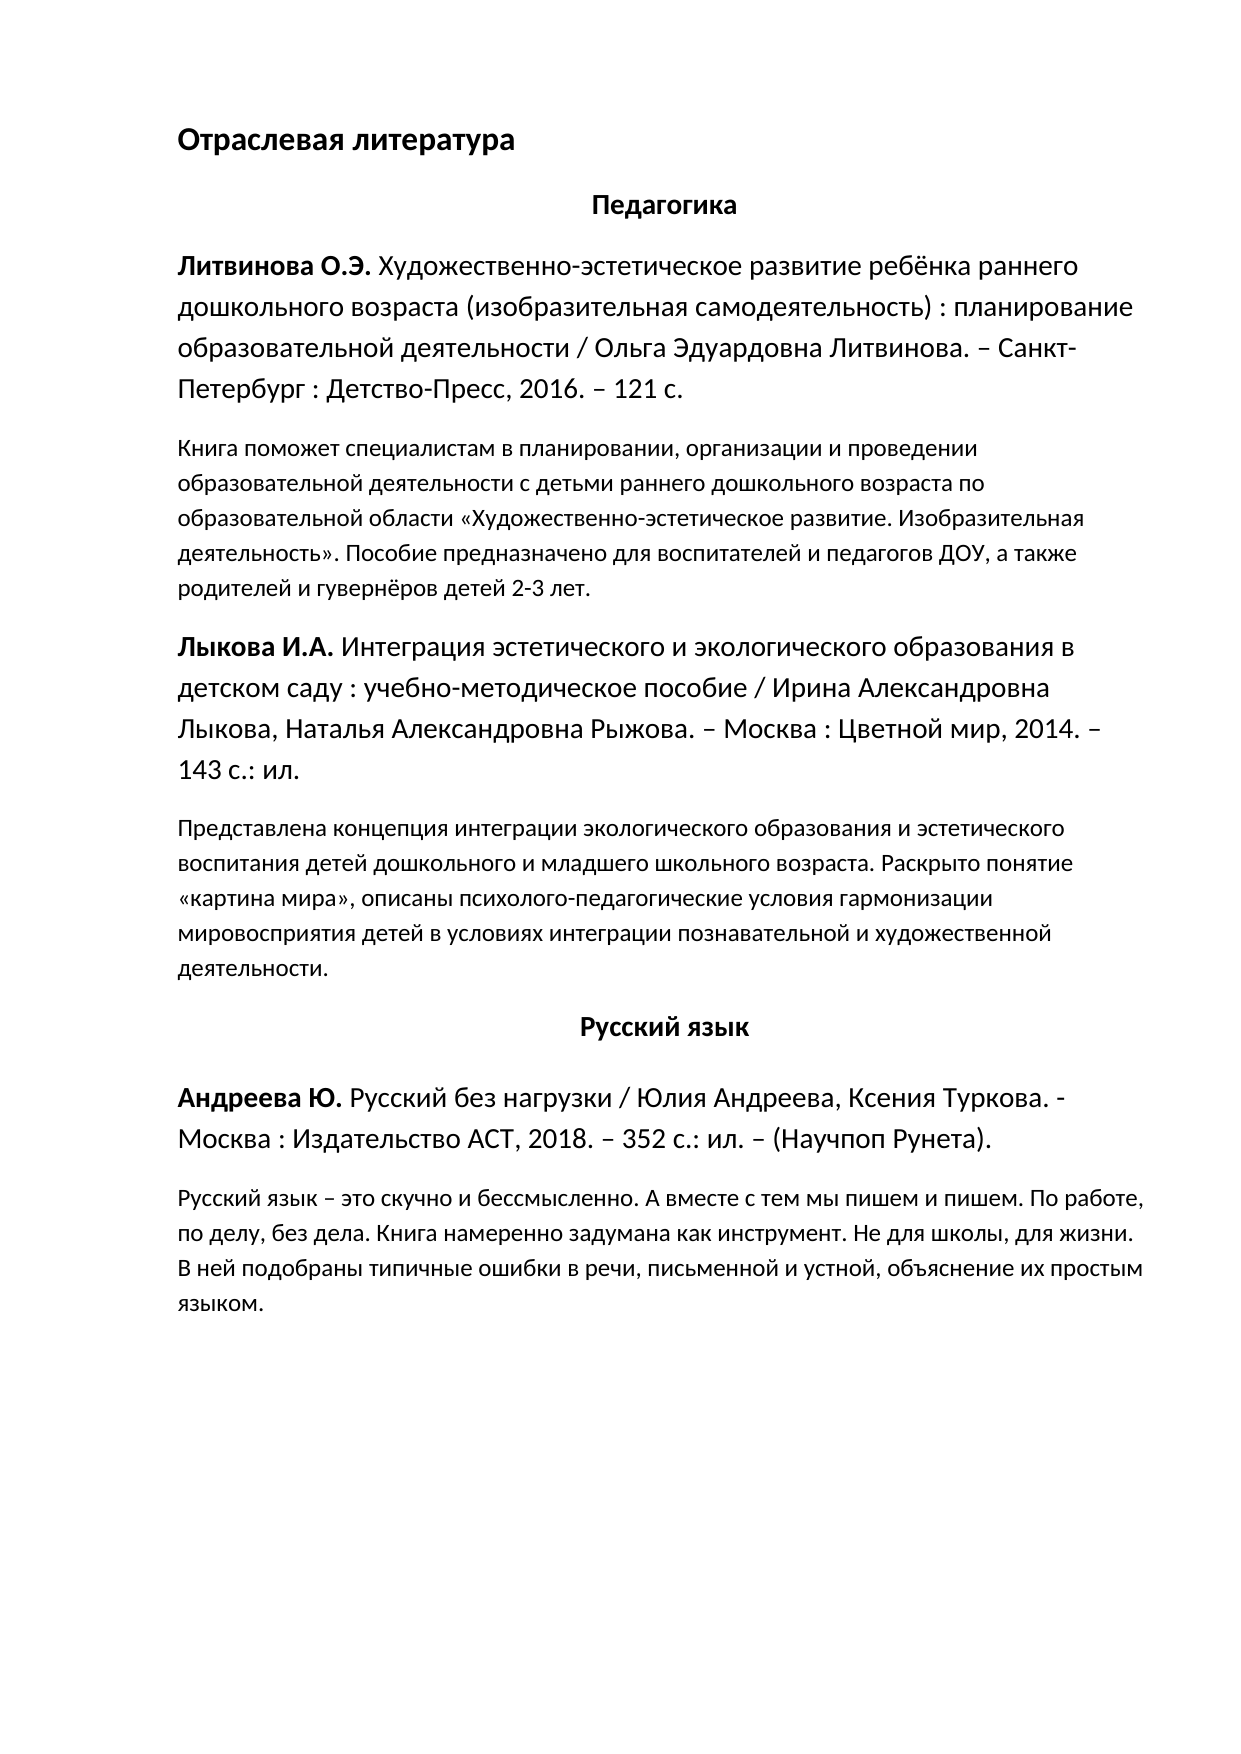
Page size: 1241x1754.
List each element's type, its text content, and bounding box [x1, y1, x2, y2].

text Лыкова И.А. Интеграция эстетического и экологического образования в детском саду : учебно-методическое пособие / Ирина Александровна Лыкова, Наталья Александровна Рыжова. – Москва : Цветной мир, 2014. – 143 с.: ил. [177, 628, 1152, 786]
text Педагогика [177, 186, 1152, 221]
text Представлена концепция интеграции экологического образования и эстетического воспитания детей дошкольного и младшего школьного возраста. Раскрыто понятие «картина мира», описаны психолого-педагогические условия гармонизации мировосприятия детей в условиях интеграции познавательной и художественной деятельности. [177, 812, 1152, 983]
text Отраслевая литература [177, 118, 1152, 159]
text Книга поможет специалистам в планировании, организации и проведении образовательной деятельности с детьми раннего дошкольного возраста по образовательной области «Художественно-эстетическое развитие. Изобразительная деятельность». Пособие предназначено для воспитателей и педагогов ДОУ, а также родителей и гувернёров детей 2-3 лет. [177, 432, 1152, 603]
text Русский язык [177, 1008, 1152, 1044]
text Русский язык – это скучно и бессмысленно. А вместе с тем мы пишем и пишем. По работе, по делу, без дела. Книга намеренно задумана как инструмент. Не для школы, для жизни. В ней подобраны типичные ошибки в речи, письменной и устной, объяснение их простым языком. [177, 1182, 1152, 1318]
text Литвинова О.Э. Художественно-эстетическое развитие ребёнка раннего дошкольного возраста (изобразительная самодеятельность) : планирование образовательной деятельности / Ольга Эдуардовна Литвинова. – Санкт-Петербург : Детство-Пресс, 2016. – 121 с. [177, 247, 1152, 406]
text Андреева Ю. Русский без нагрузки / Юлия Андреева, Ксения Туркова. - Москва : Издательство АСТ, 2018. – 352 с.: ил. – (Научпоп Рунета). [177, 1079, 1152, 1156]
